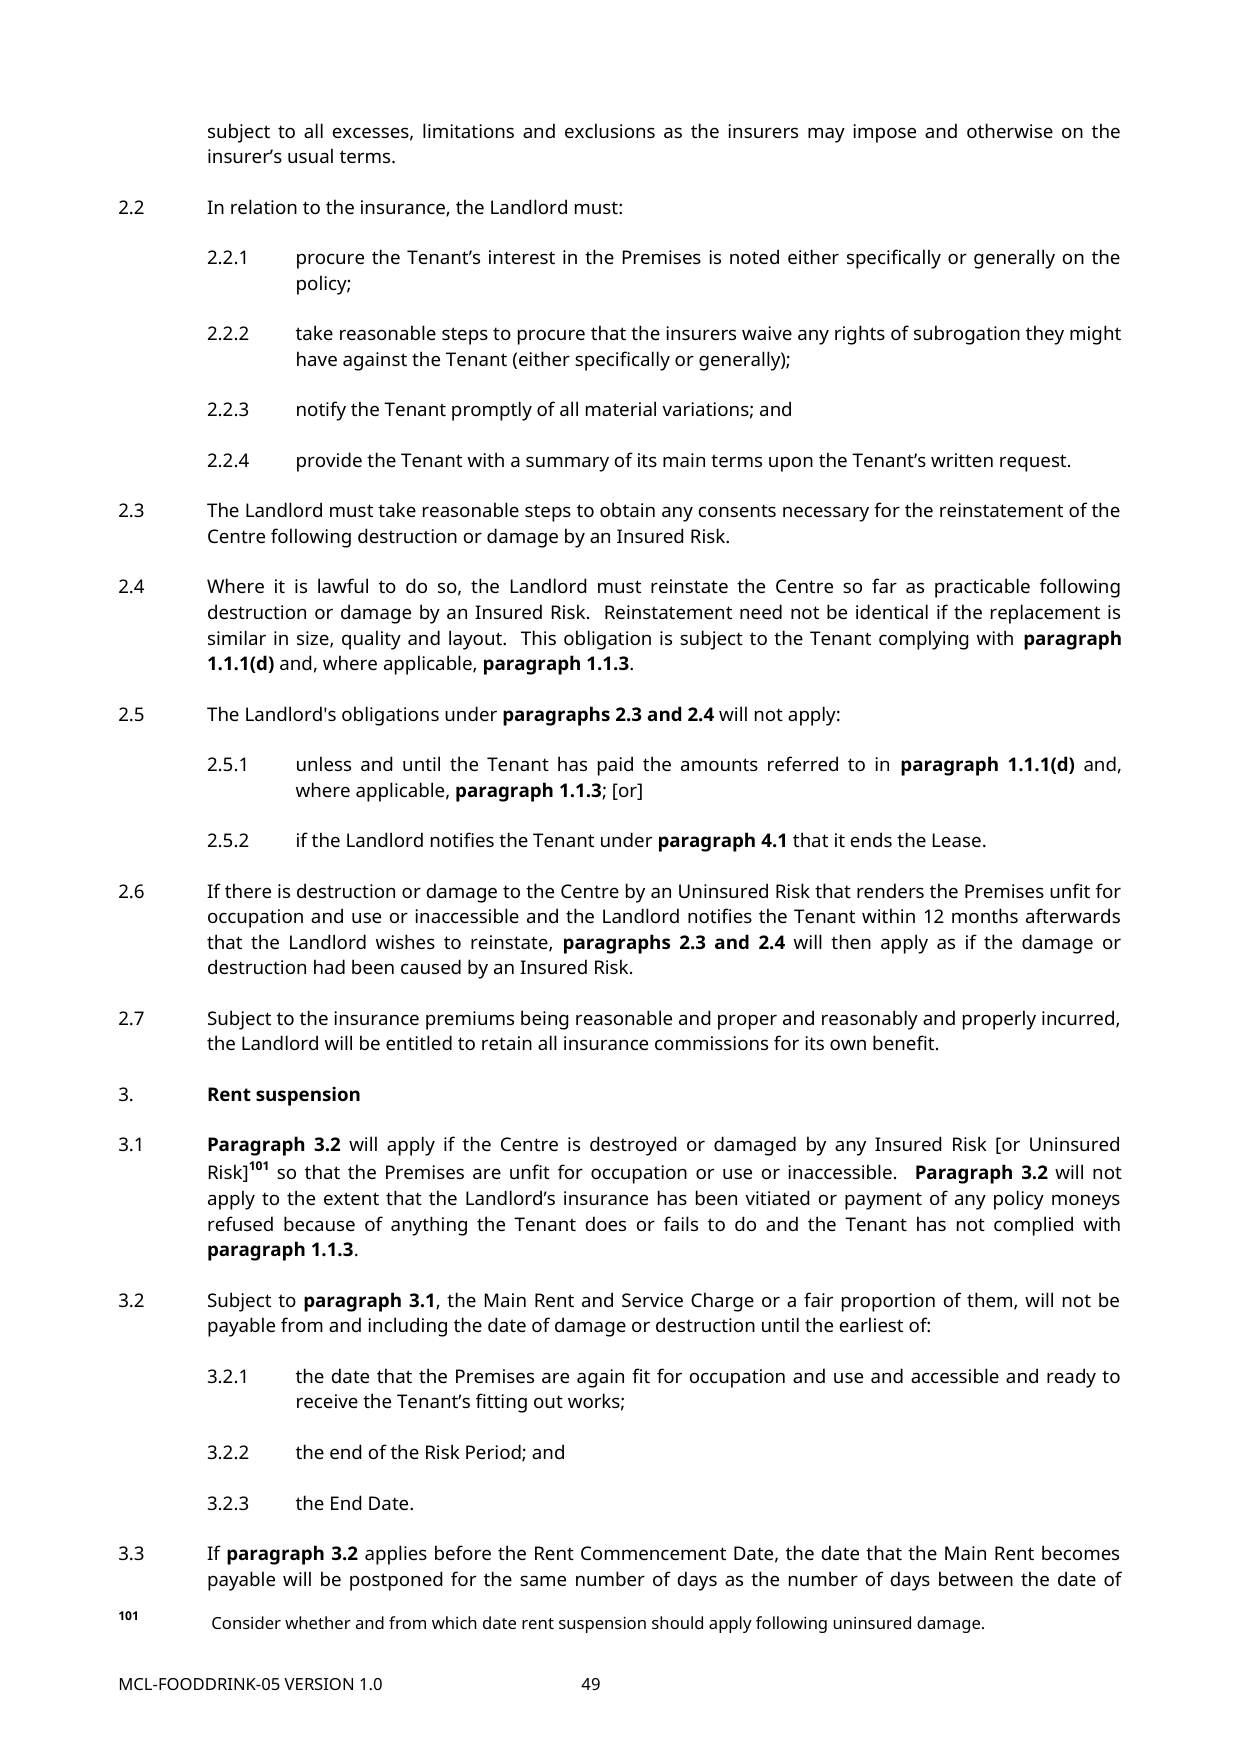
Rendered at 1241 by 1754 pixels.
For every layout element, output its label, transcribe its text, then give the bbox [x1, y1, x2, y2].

text unless and until the Tenant has paid the amounts referred to in paragraph ‎1.1.1(d) and, where applicable, paragraph ‎1.1.3; [or] [207, 751, 1122, 802]
text procure the Tenant’s interest in the Premises is noted either specifically or generally on the policy; [207, 245, 1122, 296]
text if the Landlord notifies the Tenant under paragraph ‎4.1 that it ends the Lease. [207, 827, 1122, 853]
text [118, 1540, 1122, 1591]
text Rent suspension [118, 1081, 1122, 1107]
text the date that the Premises are again fit for occupation and use and accessible and ready to receive the Tenant’s fitting out works; [207, 1363, 1122, 1414]
text notify the Tenant promptly of all material variations; and [207, 397, 1122, 422]
text Subject to paragraph ‎3.1, the Main Rent and Service Charge or a fair proportion of them, will not be payable from and including the date of damage or destruction until the earliest of: [118, 1287, 1122, 1338]
text Paragraph ‎3.2 will apply if the Centre is destroyed or damaged by any Insured Risk [or Uninsured Risk] so that the Premises are unfit for occupation or use or inaccessible. Paragraph ‎3.2 will not apply to the extent that the Landlord’s insurance has been vitiated or payment of any policy moneys refused because of anything the Tenant does or fails to do and the Tenant has not complied with paragraph ‎1.1.3. [118, 1132, 1122, 1262]
text the end of the Risk Period; and [207, 1439, 1122, 1465]
text If there is destruction or damage to the Centre by an Uninsured Risk that renders the Premises unfit for occupation and use or inaccessible and the Landlord notifies the Tenant within 12 months afterwards that the Landlord wishes to reinstate, paragraphs ‎2.3 and ‎2.4 will then apply as if the damage or destruction had been caused by an Insured Risk. [118, 878, 1122, 980]
text Subject to the insurance premiums being reasonable and proper and reasonably and properly incurred, the Landlord will be entitled to retain all insurance commissions for its own benefit. [118, 1005, 1122, 1056]
text take reasonable steps to procure that the insurers waive any rights of subrogation they might have against the Tenant (either specifically or generally); [207, 321, 1122, 372]
text In relation to the insurance, the Landlord must: [118, 194, 1122, 220]
text The Landlord must take reasonable steps to obtain any consents necessary for the reinstatement of the Centre following destruction or damage by an Insured Risk. [118, 498, 1122, 549]
text subject to all excesses, limitations and exclusions as the insurers may impose and otherwise on the insurer’s usual terms. [207, 118, 1122, 169]
text provide the Tenant with a summary of its main terms upon the Tenant’s written request. [207, 447, 1122, 473]
text Where it is lawful to do so, the Landlord must reinstate the Centre so far as practicable following destruction or damage by an Insured Risk. Reinstatement need not be identical if the replacement is similar in size, quality and layout. This obligation is subject to the Tenant complying with paragraph ‎1.1.1(d) and, where applicable, paragraph ‎1.1.3. [118, 574, 1122, 676]
text The Landlord's obligations under paragraphs ‎2.3 and ‎2.4 will not apply: [118, 701, 1122, 726]
text the End Date. [207, 1490, 1122, 1515]
